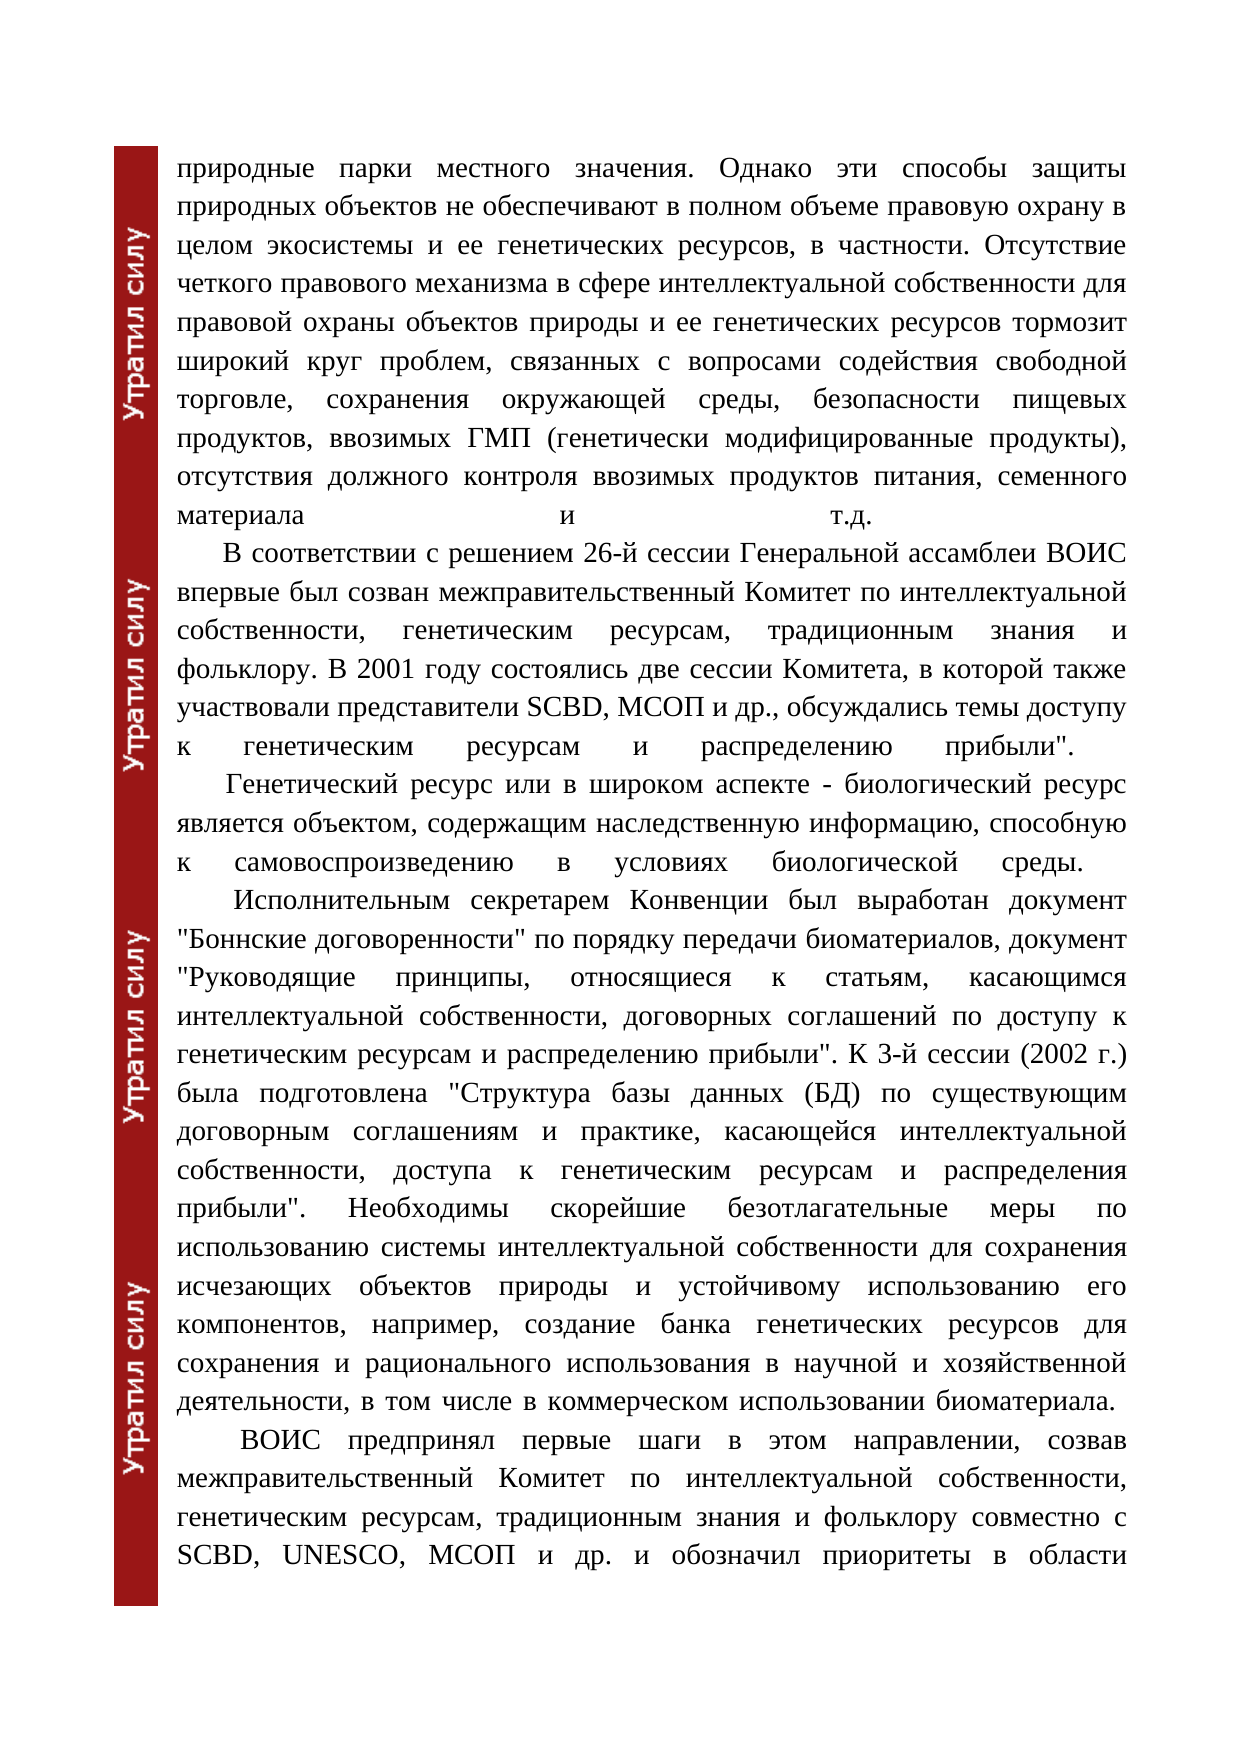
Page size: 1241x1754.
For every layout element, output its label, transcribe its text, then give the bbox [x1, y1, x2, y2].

picture [114, 146, 158, 150]
picture [114, 1571, 158, 1606]
